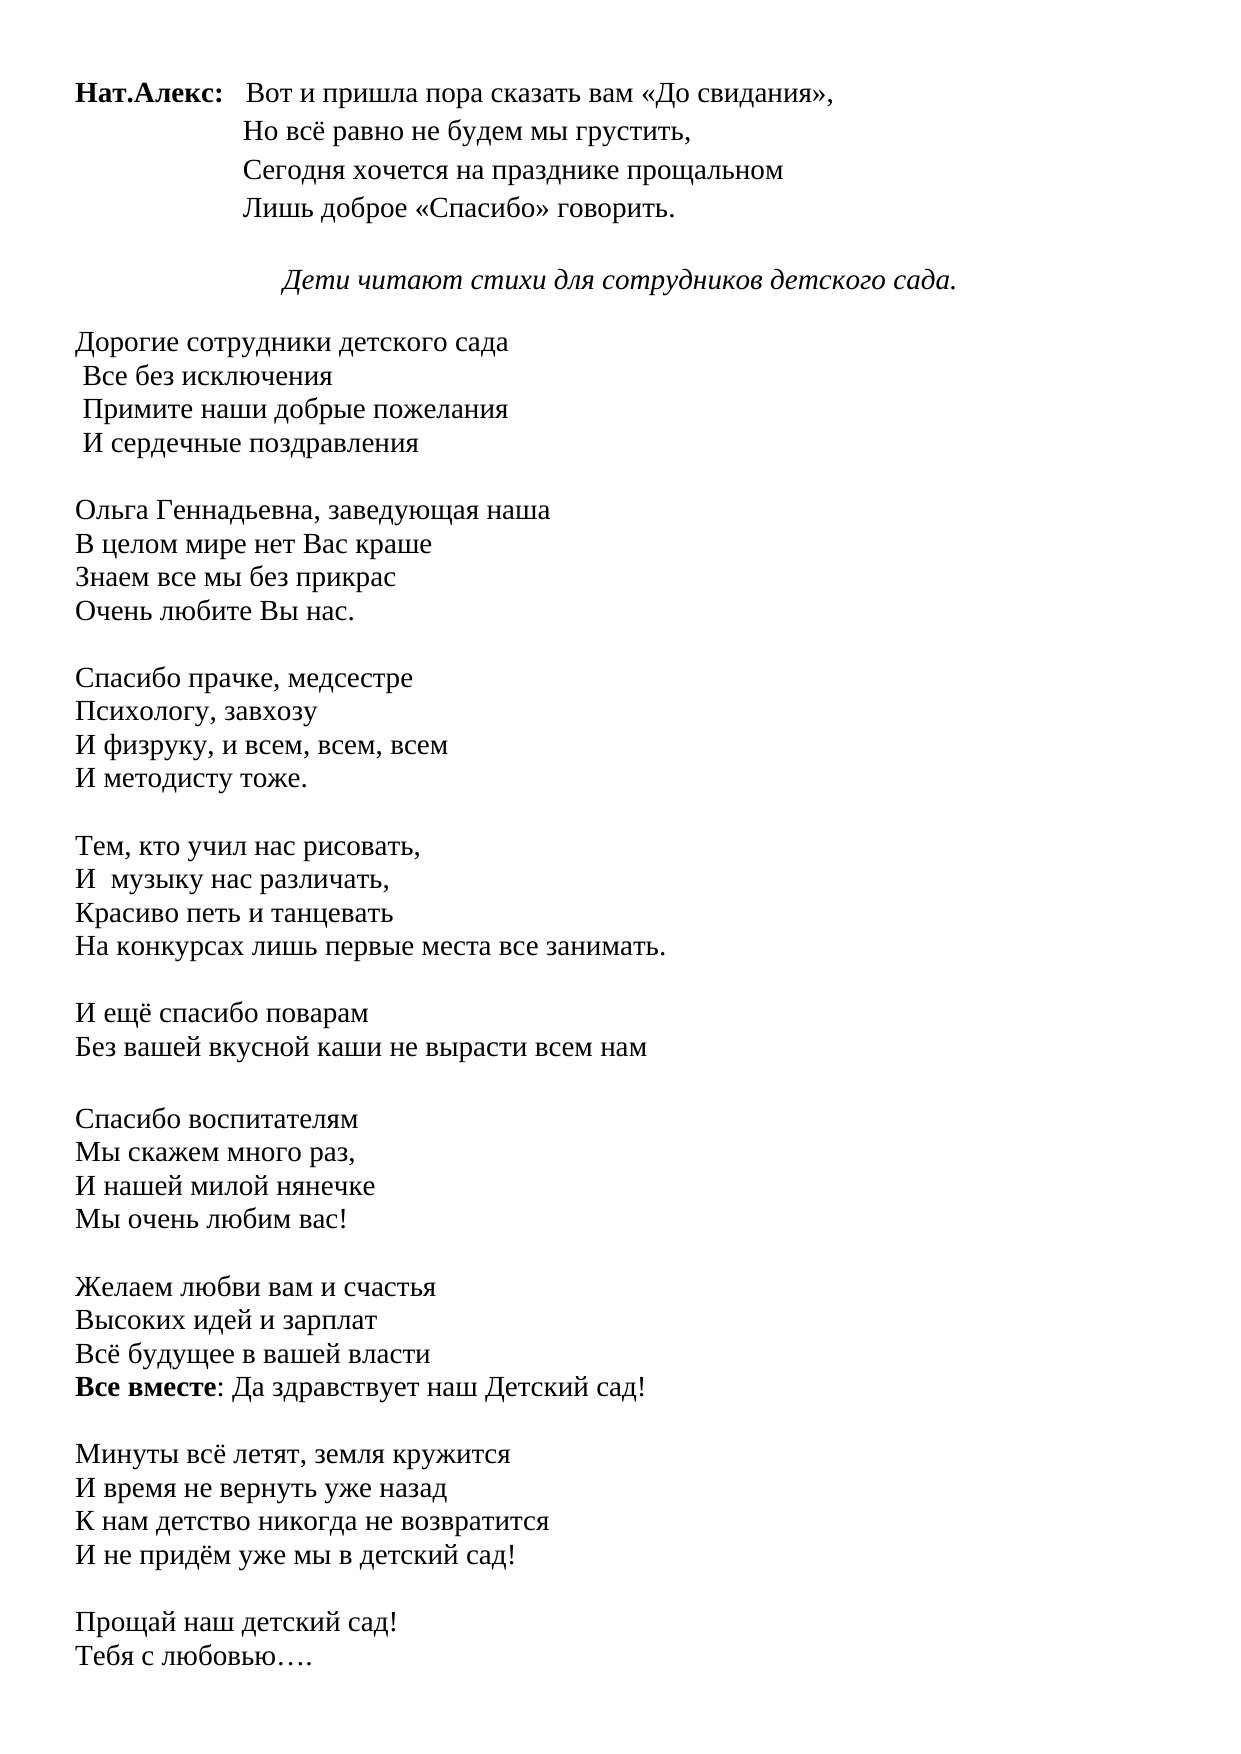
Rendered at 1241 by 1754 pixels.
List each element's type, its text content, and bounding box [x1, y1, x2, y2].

text Всё будущее в вашей власти [75, 1336, 1165, 1369]
text Лишь доброе «Спасибо» говорить. [75, 191, 1165, 224]
text И музыку нас различать, [75, 861, 1165, 895]
text Знаем все мы без прикрас [75, 559, 1165, 593]
text Сегодня хочется на празднике прощальном [75, 152, 1165, 186]
text Дети читают стихи для сотрудников детского сада. [75, 262, 1165, 296]
text Ольга Геннадьевна, заведующая наша [75, 492, 1165, 526]
text Тем, кто учил нас рисовать, [75, 828, 1165, 861]
text Желаем любви вам и счастья [75, 1269, 1165, 1302]
text И не придём уже мы в детский сад! [75, 1537, 1165, 1571]
text Прощай наш детский сад! [75, 1604, 1165, 1638]
text Красиво петь и танцевать [75, 895, 1165, 928]
text Спасибо прачке, медсестре [75, 660, 1165, 693]
text Спасибо воспитателям [75, 1101, 1165, 1134]
text Высоких идей и зарплат [75, 1302, 1165, 1336]
text Очень любите Вы нас. [75, 593, 1165, 626]
text И методисту тоже. [75, 761, 1165, 794]
text И физруку, и всем, всем, всем [75, 727, 1165, 761]
text Нат.Алекс: Вот и пришла пора сказать вам «До свидания», [75, 75, 1165, 108]
text И сердечные поздравления [75, 425, 1165, 459]
text Примите наши добрые пожелания [75, 392, 1165, 425]
text Все без исключения [75, 358, 1165, 392]
text Все вместе: Да здравствует наш Детский сад! [75, 1369, 1165, 1403]
text Мы очень любим вас! [75, 1202, 1165, 1235]
text Мы скажем много раз, [75, 1134, 1165, 1168]
text Дорогие сотрудники детского сада [75, 324, 1165, 358]
text Но всё равно не будем мы грустить, [75, 113, 1165, 147]
text Минуты всё летят, земля кружится [75, 1436, 1165, 1470]
text Без вашей вкусной каши не вырасти всем нам [75, 1029, 1165, 1062]
text Психологу, завхозу [75, 693, 1165, 727]
text И время не вернуть уже назад [75, 1470, 1165, 1503]
text В целом мире нет Вас краше [75, 526, 1165, 559]
text И ещё спасибо поварам [75, 995, 1165, 1029]
text И нашей милой нянечке [75, 1168, 1165, 1202]
text К нам детство никогда не возвратится [75, 1503, 1165, 1537]
text На конкурсах лишь первые места все занимать. [75, 928, 1165, 962]
text Тебя с любовью…. [75, 1638, 1165, 1671]
